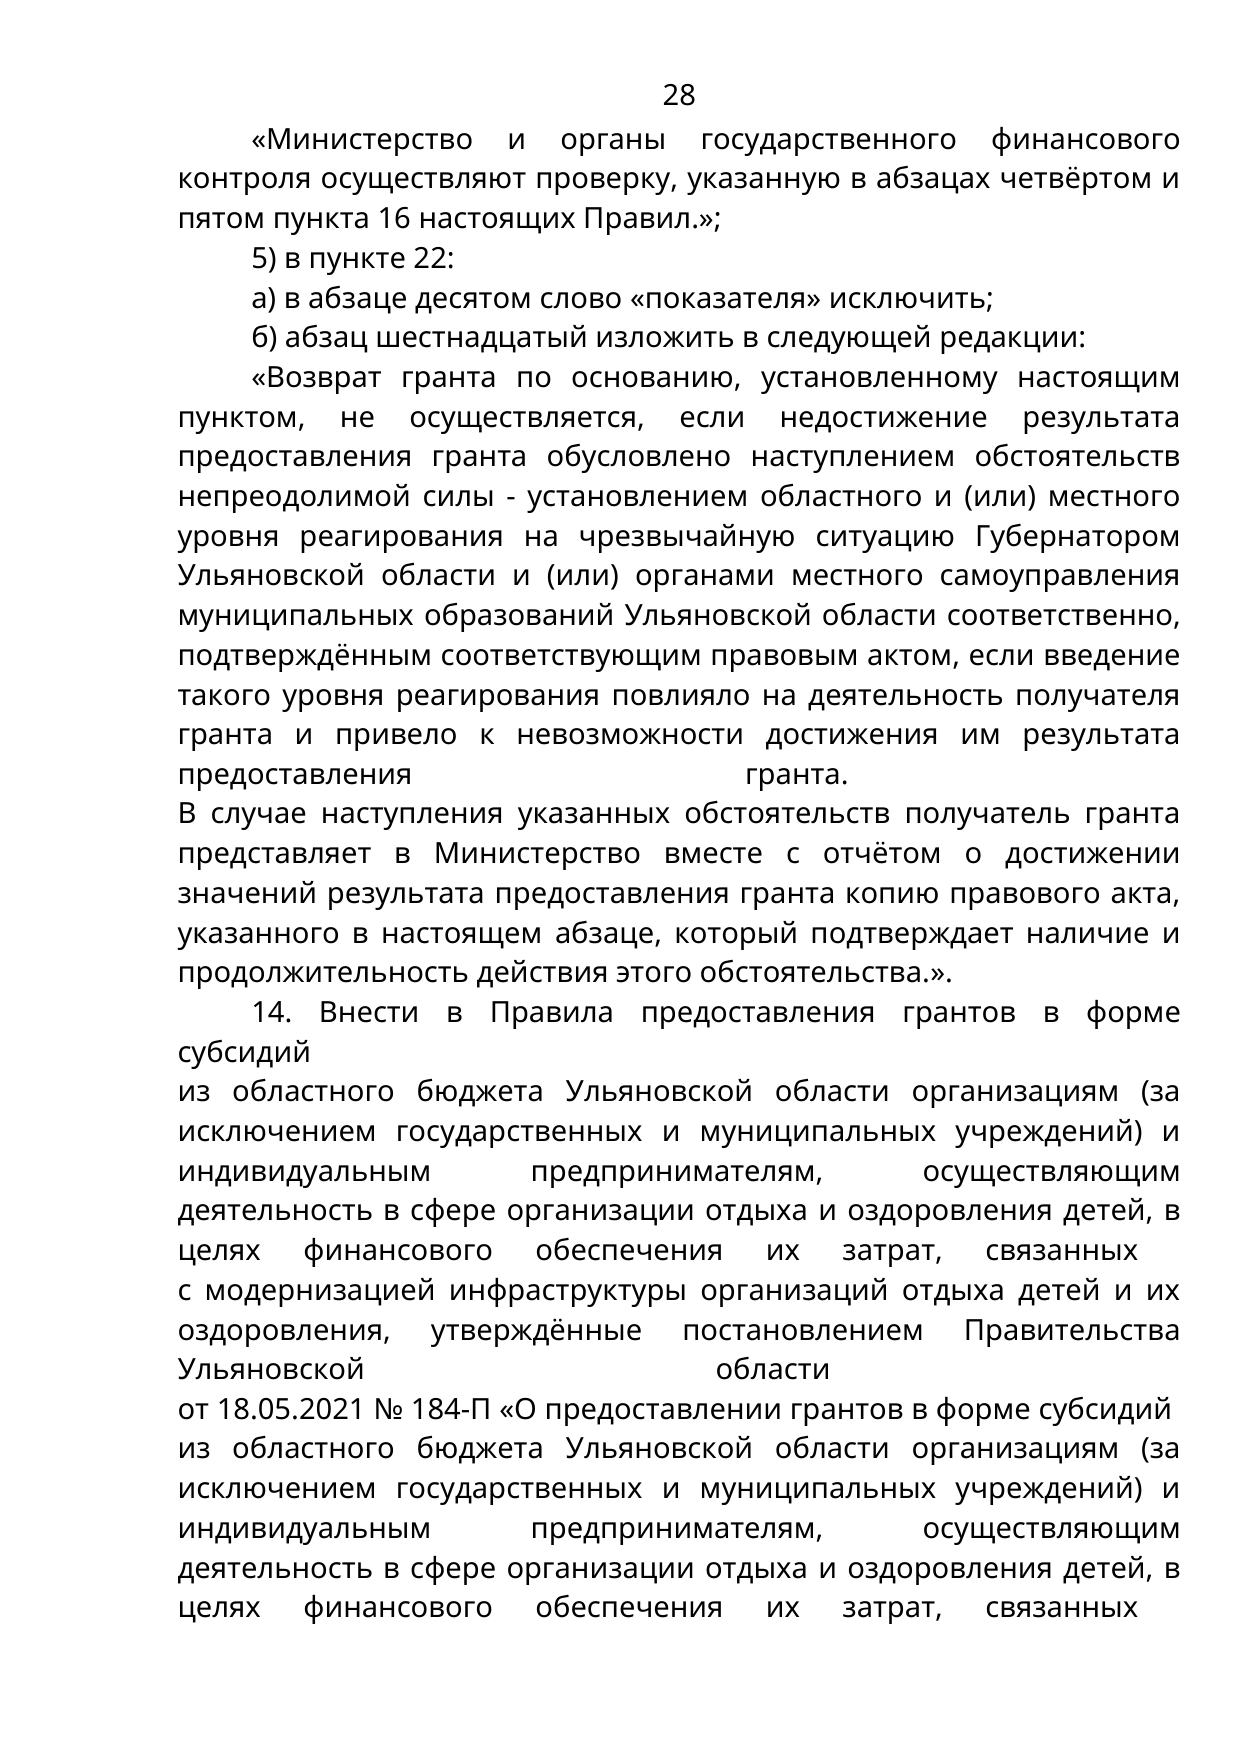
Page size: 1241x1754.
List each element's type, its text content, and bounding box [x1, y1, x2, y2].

text 5) в пункте 22: [177, 237, 1181, 277]
text а) в абзаце десятом слово «показателя» исключить; [177, 277, 1181, 317]
text «Возврат гранта по основанию, установленному настоящим пунктом, не осуществляется, если недостижение результата предоставления гранта обусловлено наступлением обстоятельств непреодолимой силы - установлением областного и (или) местного уровня реагирования на чрезвычайную ситуацию Губернатором Ульяновской области и (или) органами местного самоуправления муниципальных образований Ульяновской области соответственно, подтверждённым соответствующим правовым актом, если введение такого уровня реагирования повлияло на деятельность получателя гранта и привело к невозможности достижения им результата предоставления гранта. В случае наступления указанных обстоятельств получатель гранта представляет в Министерство вместе с отчётом о достижении значений результата предоставления гранта копию правового акта, указанного в настоящем абзаце, который подтверждает наличие и продолжительность действия этого обстоятельства.». [177, 356, 1181, 991]
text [177, 991, 1181, 1626]
text б) абзац шестнадцатый изложить в следующей редакции: [177, 317, 1181, 356]
text «Министерство и органы государственного финансового контроля осуществляют проверку, указанную в абзацах четвёртом и пятом пункта 16 настоящих Правил.»; [177, 118, 1181, 237]
